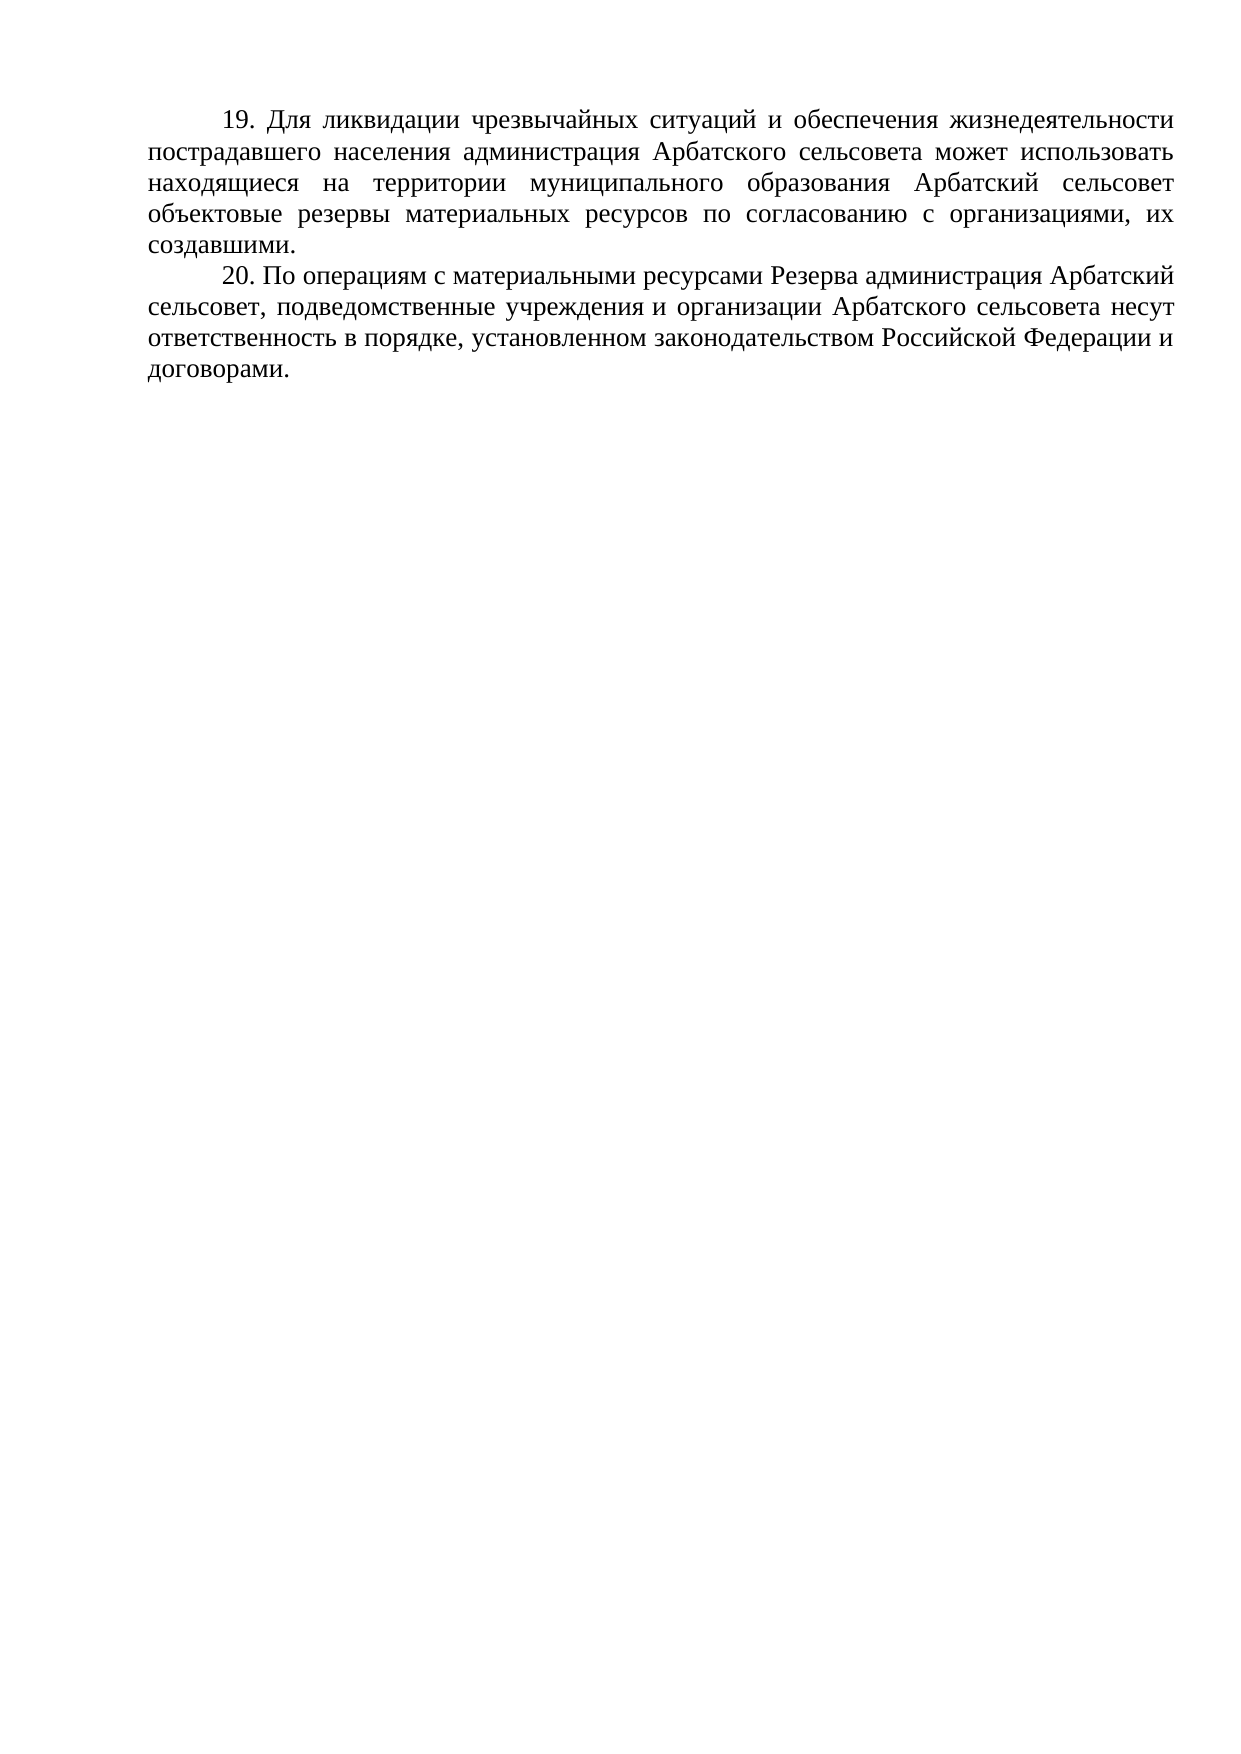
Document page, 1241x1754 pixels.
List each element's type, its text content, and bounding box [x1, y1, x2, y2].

text 20. По операциям с материальными ресурсами Резерва администрация Арбатский сельсовет, подведомственные учреждения и организации Арбатского сельсовета несут ответственность в порядке, установленном законодательством Российской Федерации и договорами. [148, 259, 1175, 384]
text 19. Для ликвидации чрезвычайных ситуаций и обеспечения жизнедеятельности пострадавшего населения администрация Арбатского сельсовета может использовать находящиеся на территории муниципального образования Арбатский сельсовет объектовые резервы материальных ресурсов по согласованию с организациями, их создавшими. [148, 103, 1175, 259]
